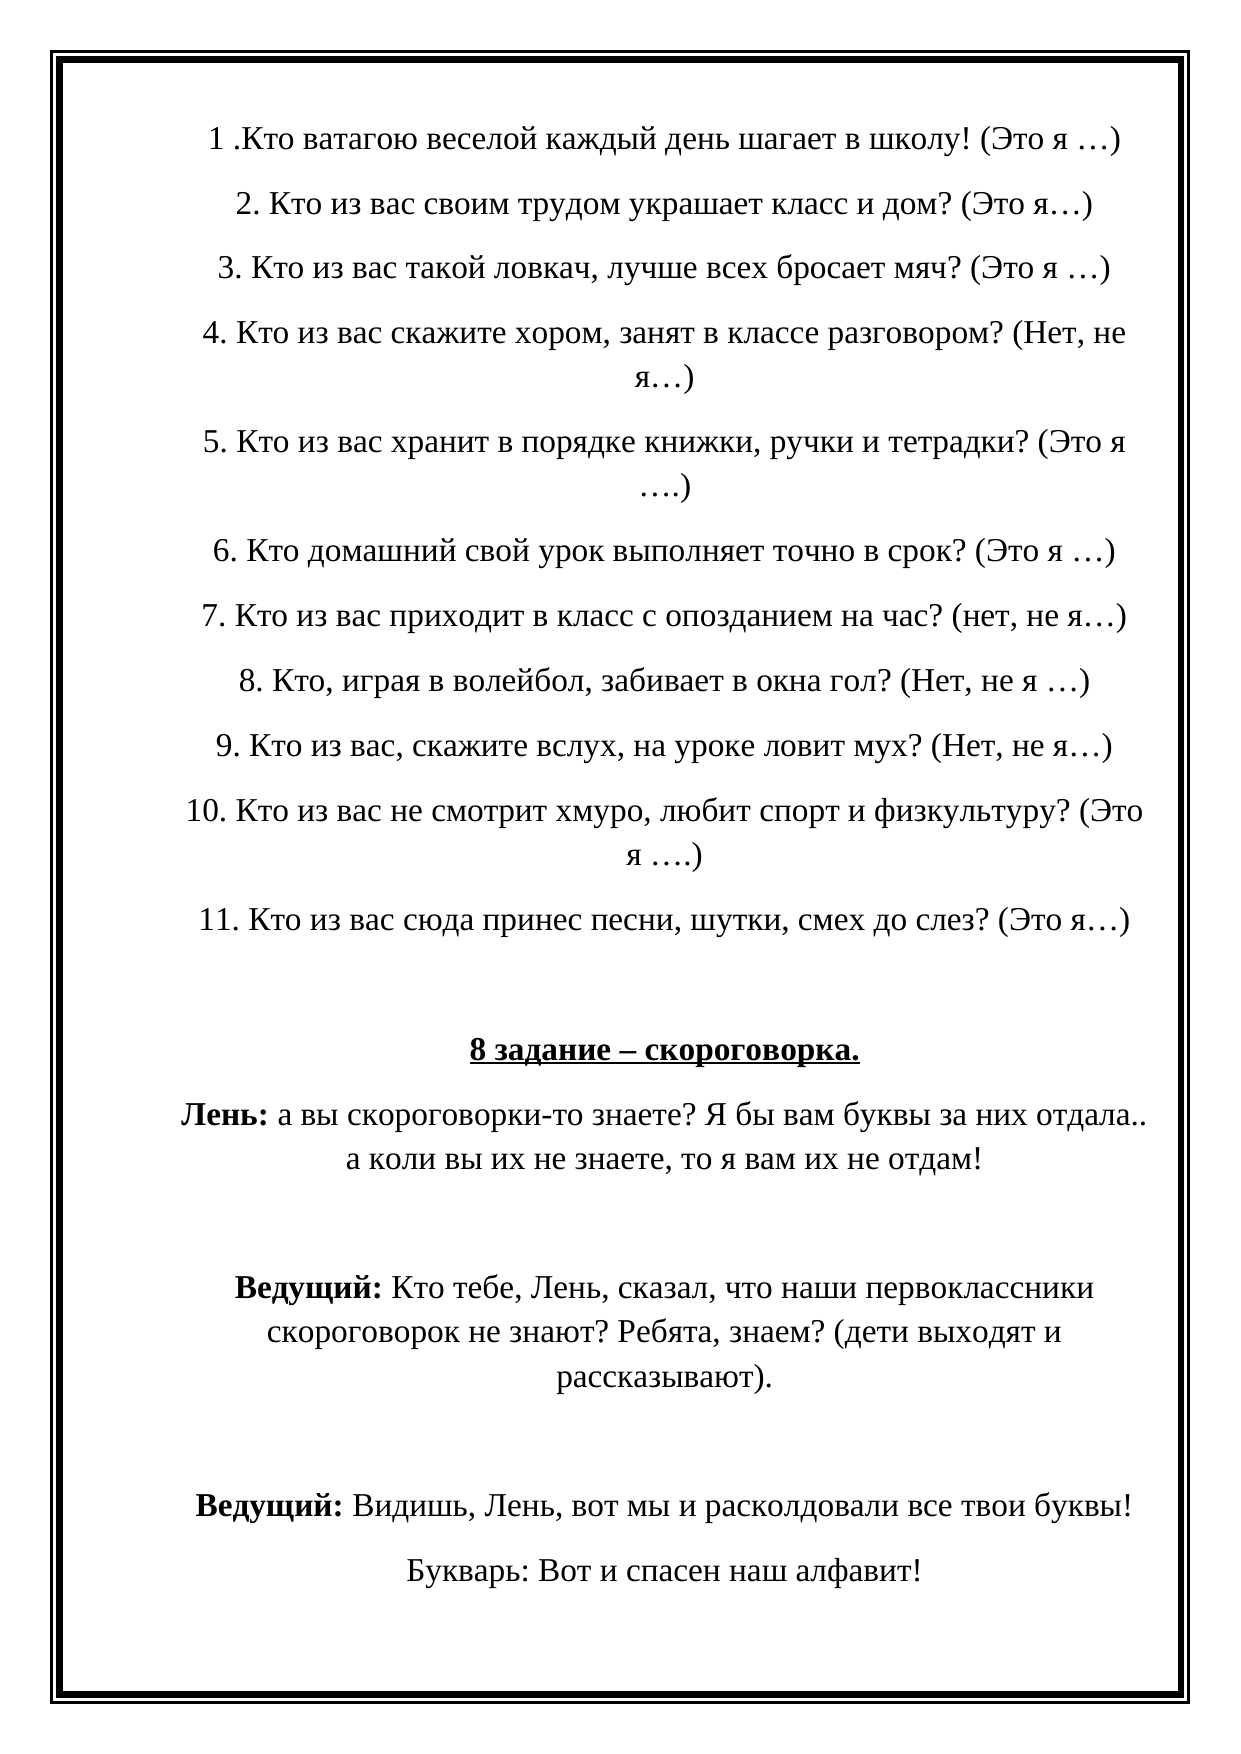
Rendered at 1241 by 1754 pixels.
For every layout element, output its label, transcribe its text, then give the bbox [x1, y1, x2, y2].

text Ведущий: Кто тебе, Лень, сказал, что наши первоклассники скороговорок не знают? Ребята, знаем? (дети выходят и рассказывают). [177, 1268, 1152, 1394]
text 5. Кто из вас хранит в порядке книжки, ручки и тетрадки? (Это я ….) [177, 422, 1152, 504]
text 2. Кто из вас своим трудом украшает класс и дом? (Это я…) [177, 183, 1152, 221]
text Ведущий: Видишь, Лень, вот мы и расколдовали все твои буквы! [177, 1486, 1152, 1524]
text 4. Кто из вас скажите хором, занят в классе разговором? (Нет, не я…) [177, 313, 1152, 395]
text 7. Кто из вас приходит в класс с опозданием на час? (нет, не я…) [177, 596, 1152, 634]
text 3. Кто из вас такой ловкач, лучше всех бросает мяч? (Это я …) [177, 248, 1152, 286]
text 6. Кто домашний свой урок выполняет точно в срок? (Это я …) [177, 531, 1152, 569]
text 8. Кто, играя в волейбол, забивает в окна гол? (Нет, не я …) [177, 660, 1152, 699]
text 10. Кто из вас не смотрит хмуро, любит спорт и физкультуру? (Это я ….) [177, 790, 1152, 873]
text 8 задание – скороговорка. [177, 1029, 1152, 1067]
text 11. Кто из вас сюда принес песни, шутки, смех до слез? (Это я…) [177, 899, 1152, 937]
text Букварь: Вот и спасен наш алфавит! [177, 1551, 1152, 1589]
text Лень: а вы скороговорки-то знаете? Я бы вам буквы за них отдала.. а коли вы их не знаете, то я вам их не отдам! [177, 1094, 1152, 1176]
text 9. Кто из вас, скажите вслух, на уроке ловит мух? (Нет, не я…) [177, 725, 1152, 764]
text 1 .Кто ватагою веселой каждый день шагает в школу! (Это я …) [177, 118, 1152, 156]
